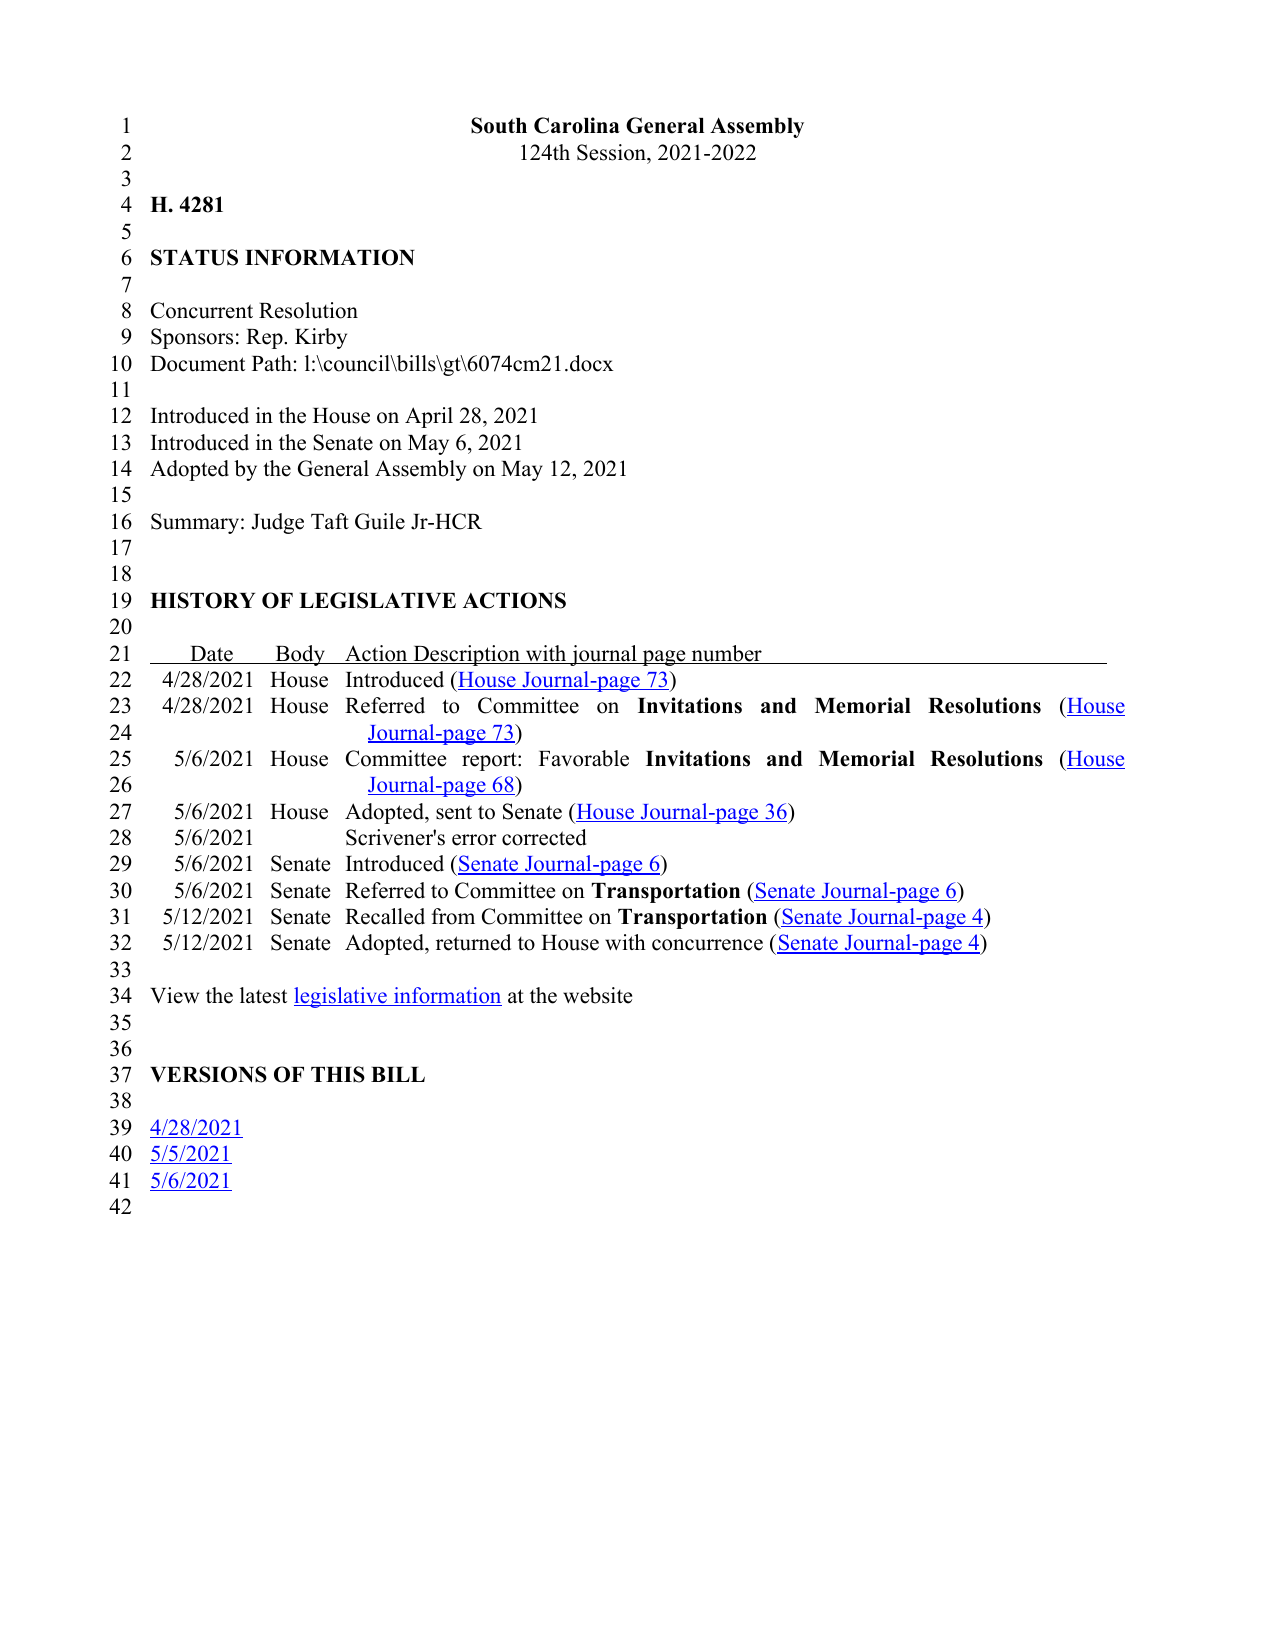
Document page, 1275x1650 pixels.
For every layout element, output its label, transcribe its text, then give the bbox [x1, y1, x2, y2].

text 5/6/2021 House Committee report: Favorable Invitations and Memorial Resolutions (House Journal-page 68) [150, 745, 1125, 798]
text 4/28/2021 House Introduced (House Journal-page 73) [150, 666, 1125, 692]
text 5/6/2021 House Adopted, sent to Senate (House Journal-page 36) [150, 798, 1125, 824]
text 5/5/2021 [150, 1140, 1125, 1167]
text Introduced in the Senate on May 6, 2021 [150, 429, 1125, 455]
text South Carolina General Assembly [150, 112, 1125, 139]
text View the latest legislative information at the website [150, 982, 1125, 1008]
text Adopted by the General Assembly on May 12, 2021 [150, 455, 1125, 481]
text 4/28/2021 House Referred to Committee on Invitations and Memorial Resolutions (House Journal-page 73) [150, 692, 1125, 745]
text 5/12/2021 Senate Recalled from Committee on Transportation (Senate Journal-page 4) [150, 903, 1125, 929]
text 5/6/2021 Scrivener's error corrected [150, 824, 1125, 850]
text 124th Session, 2021-2022 [150, 139, 1125, 165]
text Date Body Action Description with journal page number [150, 639, 1125, 666]
text Concurrent Resolution [150, 297, 1125, 323]
text HISTORY OF LEGISLATIVE ACTIONS [150, 587, 1125, 613]
text 5/6/2021 Senate Referred to Committee on Transportation (Senate Journal-page 6) [150, 877, 1125, 903]
text STATUS INFORMATION [150, 244, 1125, 271]
text 4/28/2021 [150, 1114, 1125, 1140]
text 5/6/2021 Senate Introduced (Senate Journal-page 6) [150, 850, 1125, 877]
text 5/12/2021 Senate Adopted, returned to House with concurrence (Senate Journal-page 4) [150, 929, 1125, 956]
text Document Path: l:\council\bills\gt\6074cm21.docx [150, 350, 1125, 376]
text H. 4281 [150, 192, 1125, 218]
text 5/6/2021 [150, 1167, 1125, 1193]
text VERSIONS OF THIS BILL [150, 1061, 1125, 1088]
text Summary: Judge Taft Guile Jr-HCR [150, 508, 1125, 534]
text Introduced in the House on April 28, 2021 [150, 402, 1125, 429]
text Sponsors: Rep. Kirby [150, 323, 1125, 350]
